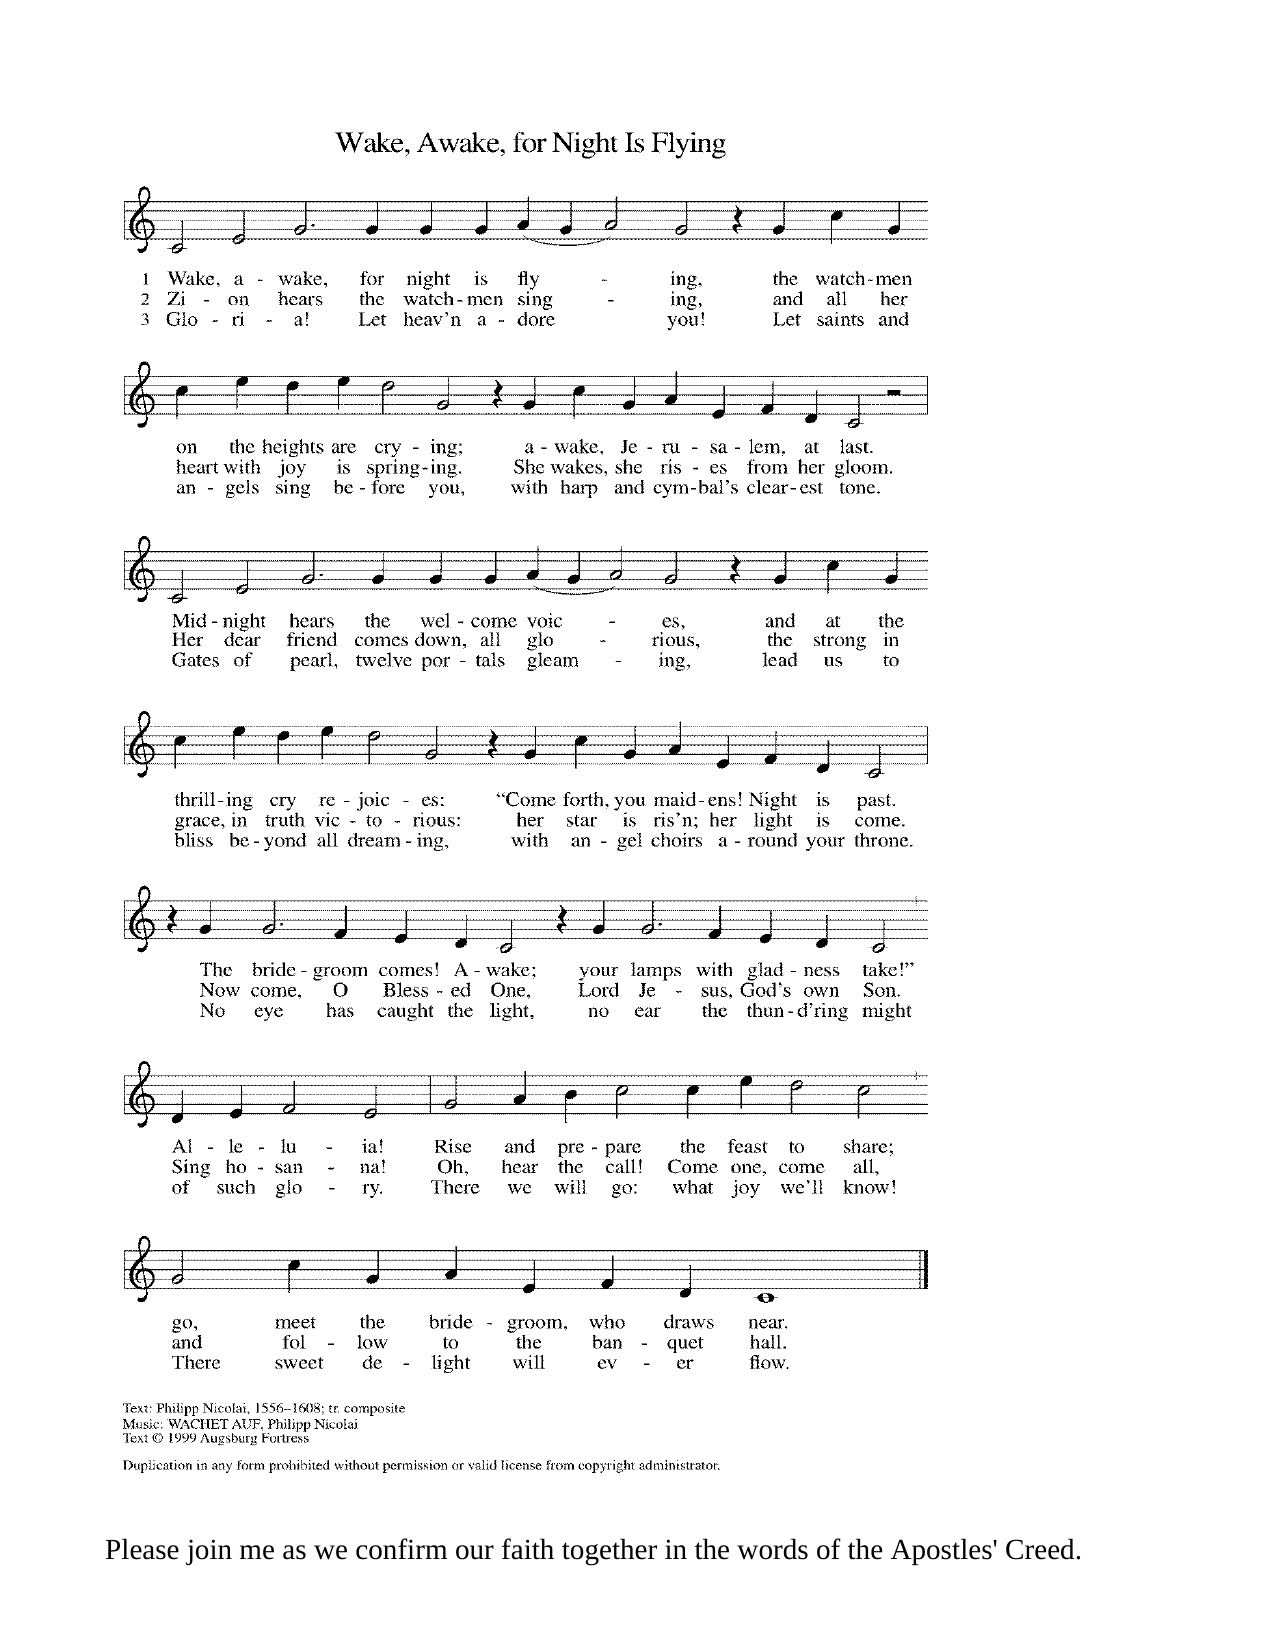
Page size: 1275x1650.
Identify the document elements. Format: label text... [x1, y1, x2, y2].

text Please join me as we confirm our faith together in the words of the Apostles' Creed. [105, 1532, 1170, 1565]
picture [105, 75, 946, 1499]
